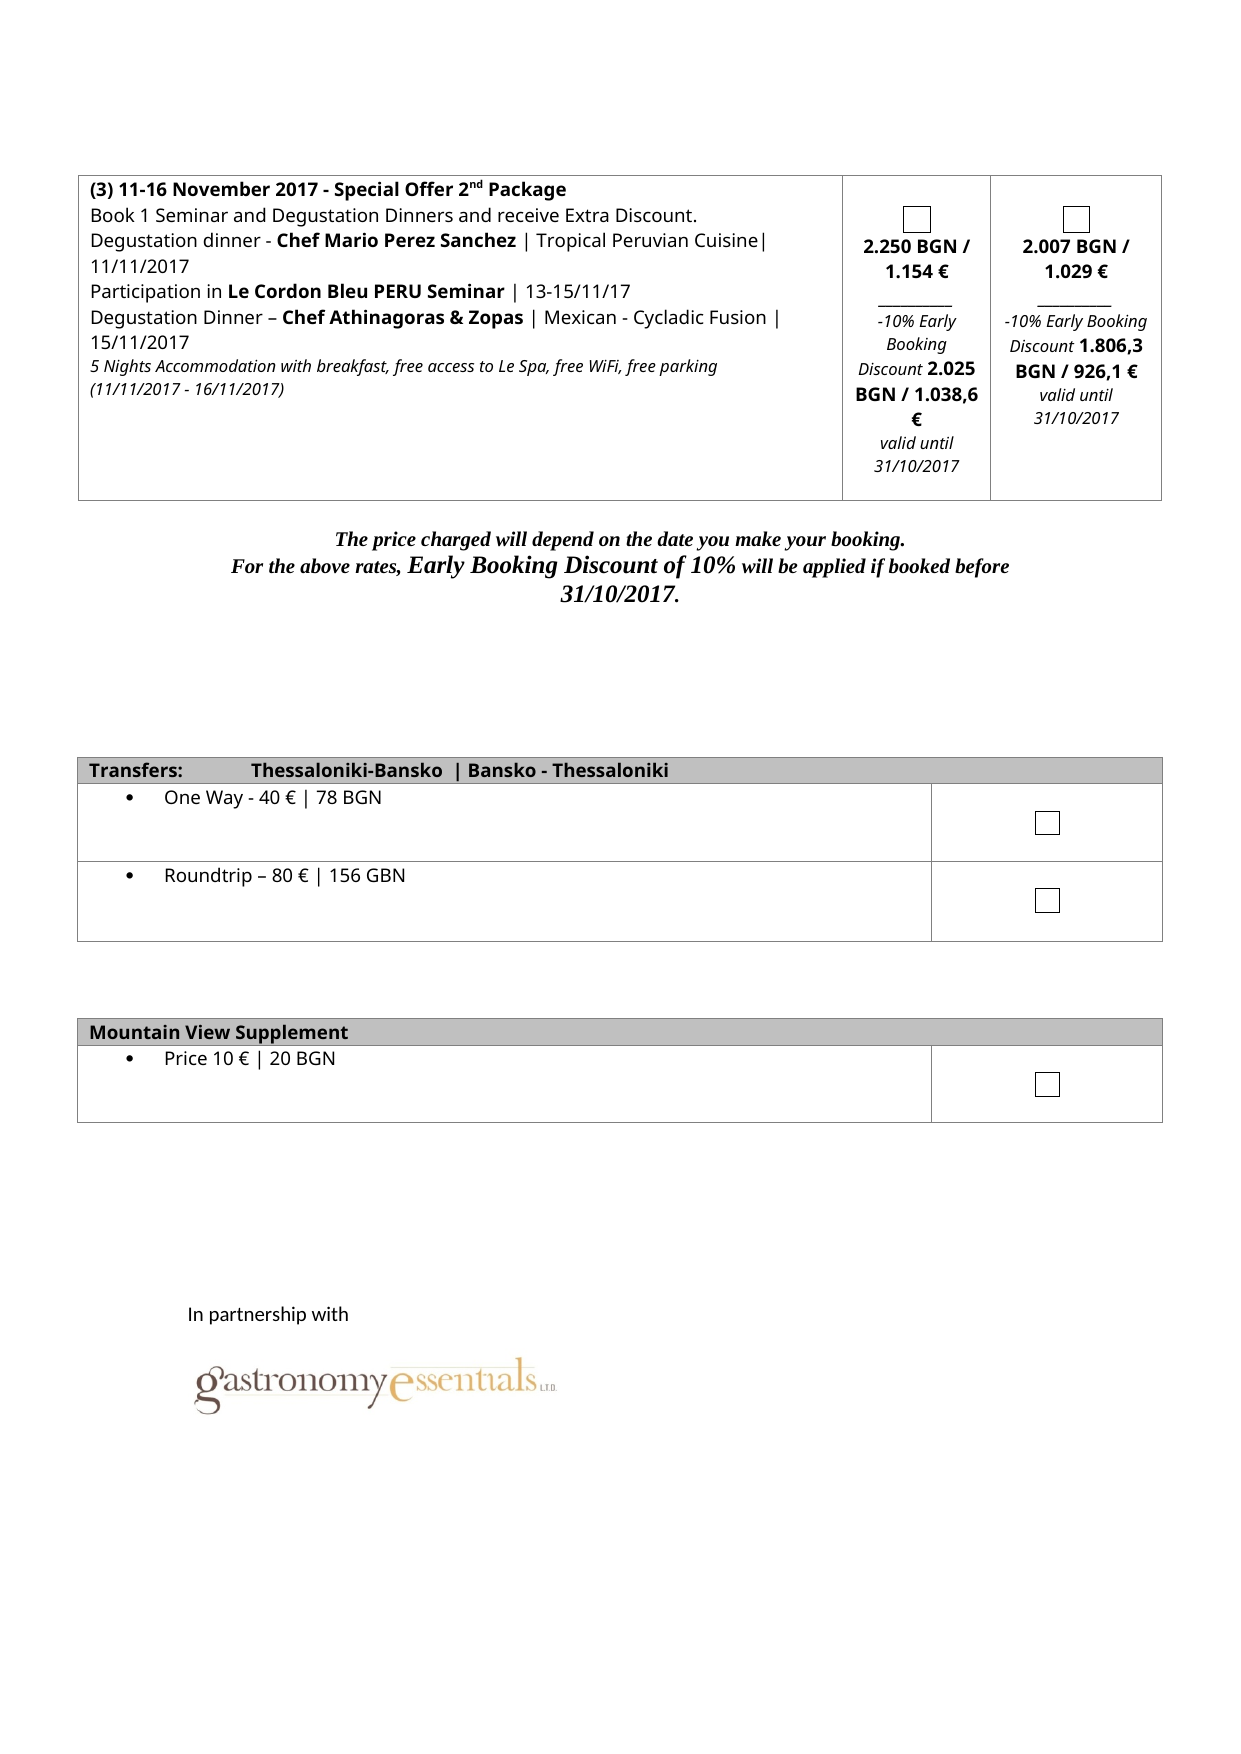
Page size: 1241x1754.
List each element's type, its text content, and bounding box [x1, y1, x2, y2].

table_header 2.007 BGN / 1.029 € __________ -10% Early Booking Discount 1.806,3 BGN / 926,1 € valid until 31/10/2017 [991, 176, 1161, 500]
table_header 2.250 BGN / 1.154 € __________ -10% Early Booking Discount 2.025 BGN / 1.038,6 € valid until 31/10/2017 [843, 176, 990, 500]
table_header Mountain View Supplement [78, 1019, 1162, 1045]
table_cell Roundtrip – 80 € | 156 GBN [78, 862, 931, 941]
table_cell [932, 862, 1162, 941]
table_cell [932, 784, 1162, 861]
table_header (3) 11-16 November 2017 - Special Offer 2nd Package Book 1 Seminar and Degustation Dinners and receive Extra Discount. Degustation dinner - Chef Mario Perez Sanchez | Tropical Peruvian Cuisine| 11/11/2017 Participation in Le Cordon Bleu PERU Seminar | 13-15/11/17 Degustation Dinner – Chef Athinagoras & Zopas | Mexican - Cycladic Fusion | 15/11/2017 5 Nights Accommodation with breakfast, free access to Le Spa, free WiFi, free parking (11/11/2017 - 16/11/2017) [79, 176, 842, 500]
picture [187, 1326, 564, 1440]
text For the above rates, Early Booking Discount of 10% will be applied if booked before 31/10/2017. [187, 551, 1053, 608]
table_cell Price 10 € | 20 BGN [78, 1046, 931, 1122]
table_cell [932, 1046, 1162, 1122]
text The price charged will depend on the date you make your booking. [187, 526, 1053, 551]
table_header Transfers: Thessaloniki-Bansko | Bansko - Thessaloniki [78, 758, 1162, 783]
text In partnership with [187, 1301, 1053, 1327]
table_cell One Way - 40 € | 78 BGN [78, 784, 931, 861]
